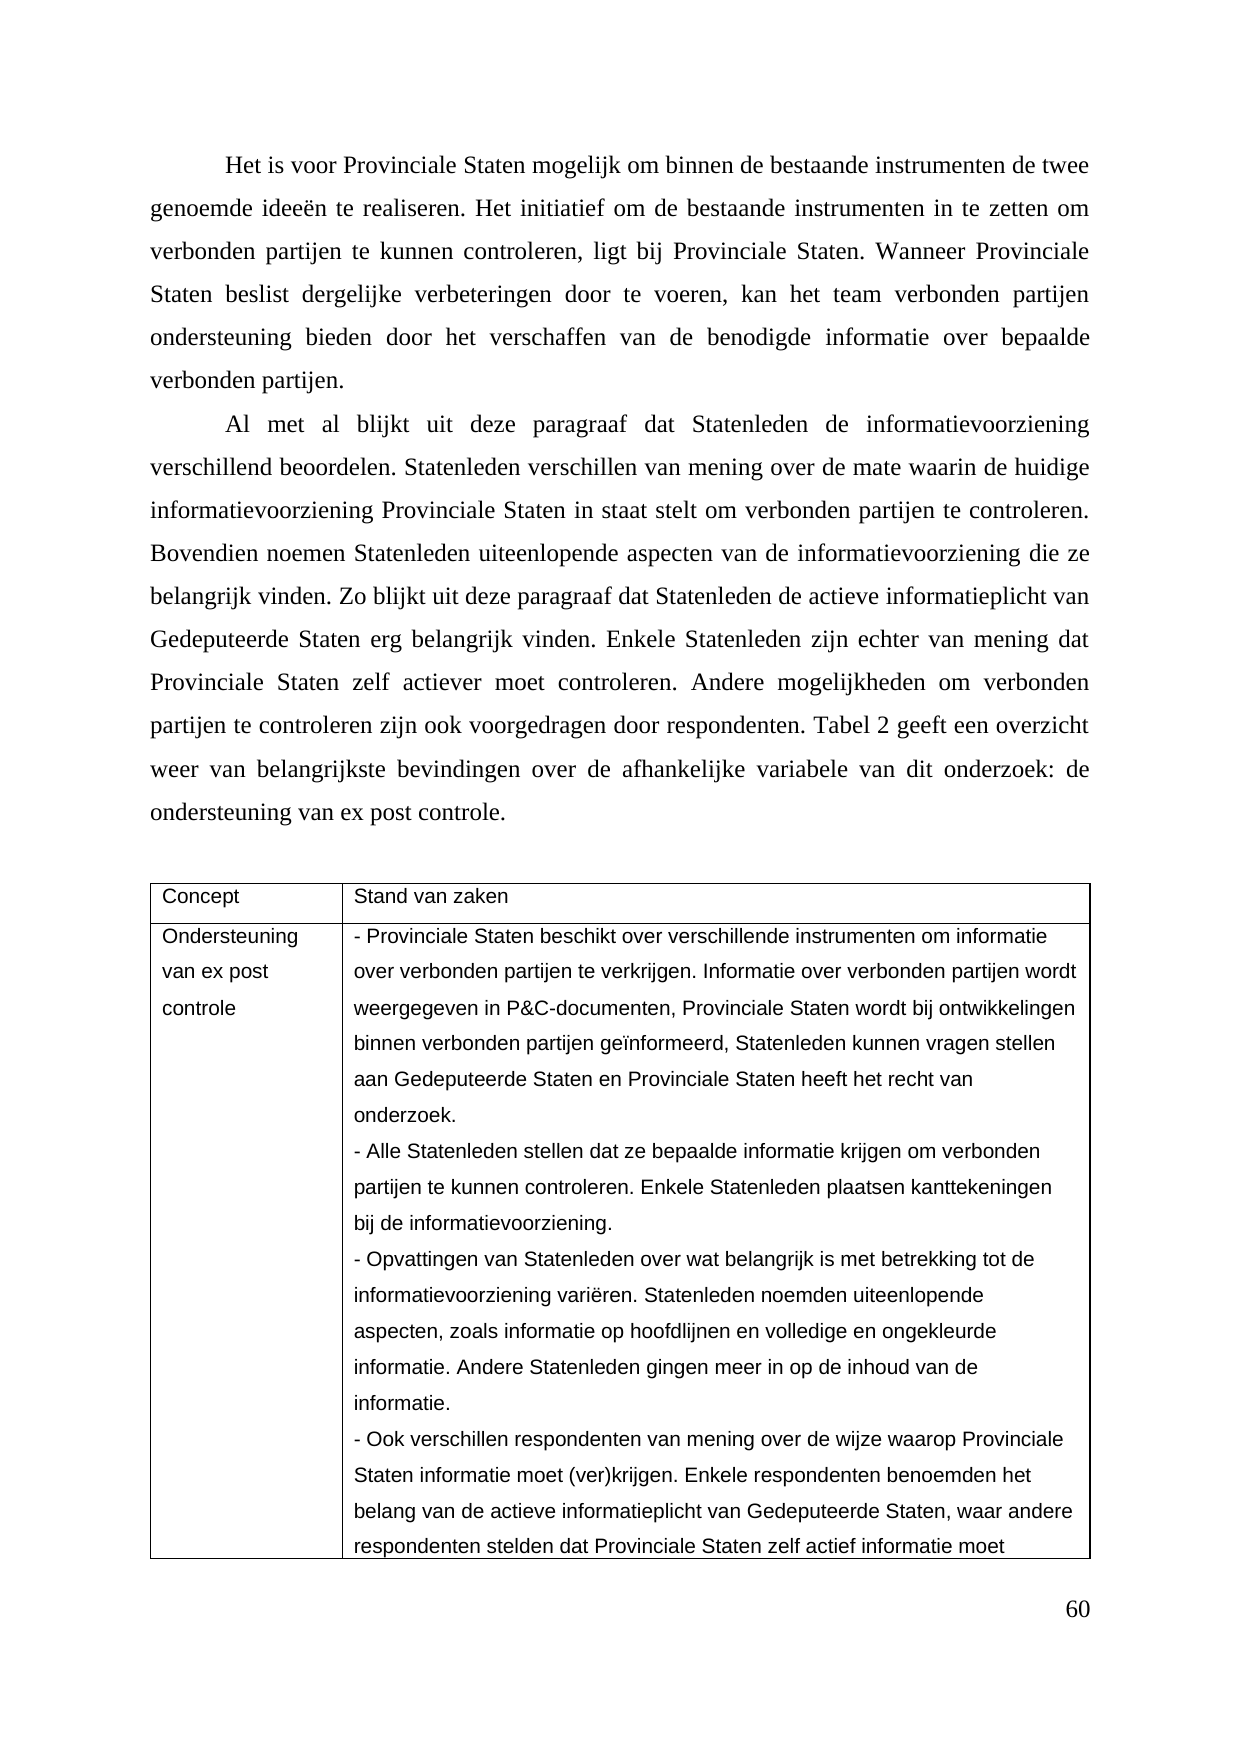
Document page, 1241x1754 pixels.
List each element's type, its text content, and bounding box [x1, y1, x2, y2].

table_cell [343, 924, 1089, 1558]
table_header Stand van zaken [343, 884, 1089, 922]
table_header Concept [151, 884, 342, 922]
text Het is voor Provinciale Staten mogelijk om binnen de bestaande instrumenten de twee genoemde ideeën te realiseren. Het initiatief om de bestaande instrumenten in te zetten om verbonden partijen te kunnen controleren, ligt bij Provinciale Staten. Wanneer Provinciale Staten beslist dergelijke verbeteringen door te voeren, kan het team verbonden partijen ondersteuning bieden door het verschaffen van de benodigde informatie over bepaalde verbonden partijen. [150, 150, 1090, 394]
text Al met al blijkt uit deze paragraaf dat Statenleden de informatievoorziening verschillend beoordelen. Statenleden verschillen van mening over de mate waarin de huidige informatievoorziening Provinciale Staten in staat stelt om verbonden partijen te controleren. Bovendien noemen Statenleden uiteenlopende aspecten van de informatievoorziening die ze belangrijk vinden. Zo blijkt uit deze paragraaf dat Statenleden de actieve informatieplicht van Gedeputeerde Staten erg belangrijk vinden. Enkele Statenleden zijn echter van mening dat Provinciale Staten zelf actiever moet controleren. Andere mogelijkheden om verbonden partijen te controleren zijn ook voorgedragen door respondenten. Tabel 2 geeft een overzicht weer van belangrijkste bevindingen over de afhankelijke variabele van dit onderzoek: de ondersteuning van ex post controle. [150, 409, 1090, 826]
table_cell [151, 924, 342, 1558]
